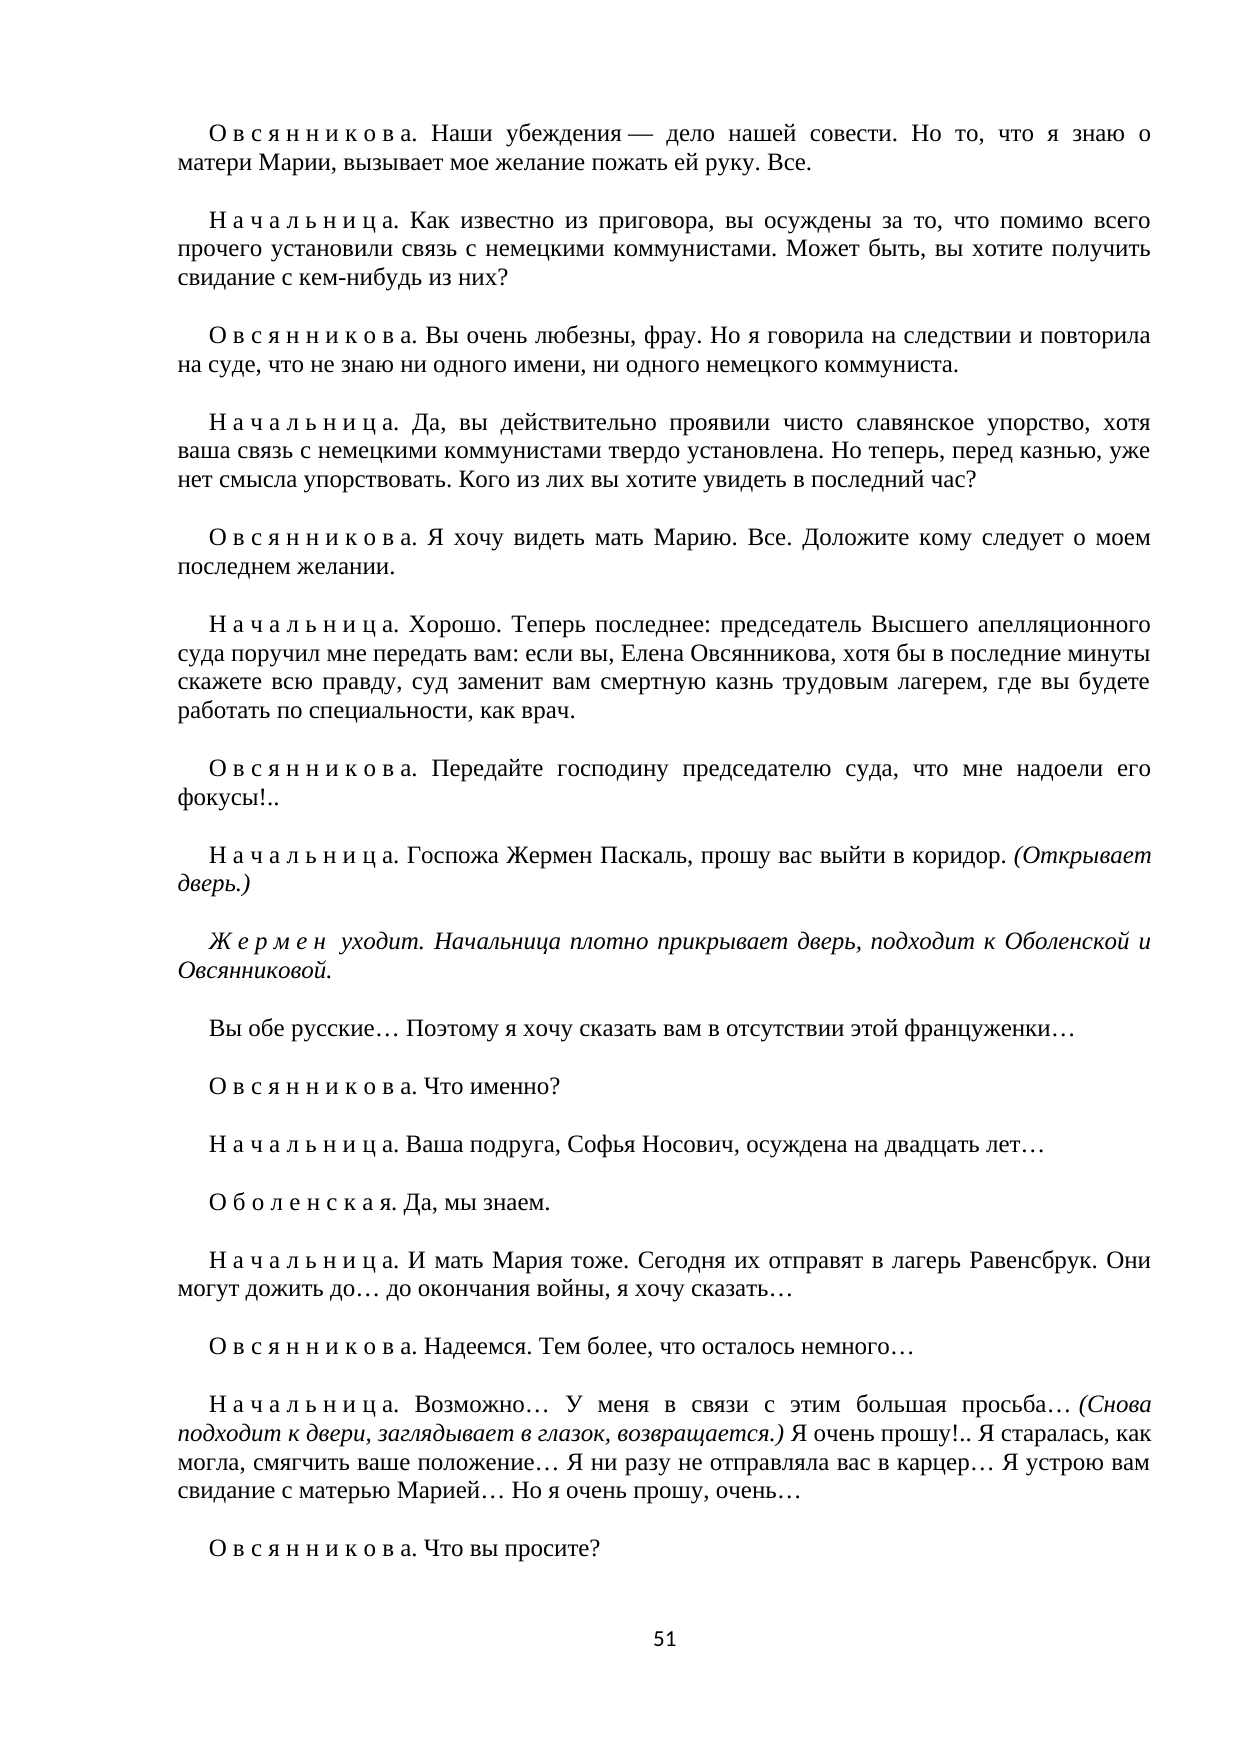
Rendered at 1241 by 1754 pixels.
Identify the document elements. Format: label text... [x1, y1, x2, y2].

text О в с я н н и к о в а. Что вы просите? [177, 1533, 1152, 1562]
text О в с я н н и к о в а. Я хочу видеть мать Марию. Все. Доложите кому следует о моем последнем желании. [177, 522, 1152, 580]
text Н а ч а л ь н и ц а. Госпожа Жермен Паскаль, прошу вас выйти в коридор. (Открывает дверь.) [177, 840, 1152, 897]
text О в с я н н и к о в а. Наши убеждения — дело нашей совести. Но то, что я знаю о матери Марии, вызывает мое желание пожать ей руку. Все. [177, 118, 1152, 176]
text Н а ч а л ь н и ц а. Да, вы действительно проявили чисто славянское упорство, хотя ваша связь с немецкими коммунистами твердо установлена. Но теперь, перед казнью, уже нет смысла упорствовать. Кого из лих вы хотите увидеть в последний час? [177, 407, 1152, 493]
text Н а ч а л ь н и ц а. Ваша подруга, Софья Носович, осуждена на двадцать лет… [177, 1129, 1152, 1158]
text Н а ч а л ь н и ц а. Хорошо. Теперь последнее: председатель Высшего апелляционного суда поручил мне передать вам: если вы, Елена Овсянникова, хотя бы в последние минуты скажете всю правду, суд заменит вам смертную казнь трудовым лагерем, где вы будете работать по специальности, как врач. [177, 609, 1152, 724]
text О в с я н н и к о в а. Надеемся. Тем более, что осталось немного… [177, 1331, 1152, 1360]
text Ж е р м е н уходит. Начальница плотно прикрывает дверь, подходит к Оболенской и Овсянниковой. [177, 926, 1152, 984]
text О в с я н н и к о в а. Передайте господину председателю суда, что мне надоели его фокусы!.. [177, 753, 1152, 811]
text Вы обе русские… Поэтому я хочу сказать вам в отсутствии этой француженки… [177, 1013, 1152, 1042]
text О в с я н н и к о в а. Вы очень любезны, фрау. Но я говорила на следствии и повторила на суде, что не знаю ни одного имени, ни одного немецкого коммуниста. [177, 320, 1152, 378]
text О б о л е н с к а я. Да, мы знаем. [177, 1187, 1152, 1216]
text Н а ч а л ь н и ц а. Как известно из приговора, вы осуждены за то, что помимо всего прочего установили связь с немецкими коммунистами. Может быть, вы хотите получить свидание с кем-нибудь из них? [177, 205, 1152, 291]
text О в с я н н и к о в а. Что именно? [177, 1071, 1152, 1100]
text Н а ч а л ь н и ц а. Возможно… У меня в связи с этим большая просьба… (Снова подходит к двери, заглядывает в глазок, возвращается.) Я очень прошу!.. Я старалась, как могла, смягчить ваше положение… Я ни разу не отправляла вас в карцер… Я устрою вам свидание с матерью Марией… Но я очень прошу, очень… [177, 1389, 1152, 1504]
text Н а ч а л ь н и ц а. И мать Мария тоже. Сегодня их отправят в лагерь Равенсбрук. Они могут дожить до… до окончания войны, я хочу сказать… [177, 1245, 1152, 1302]
